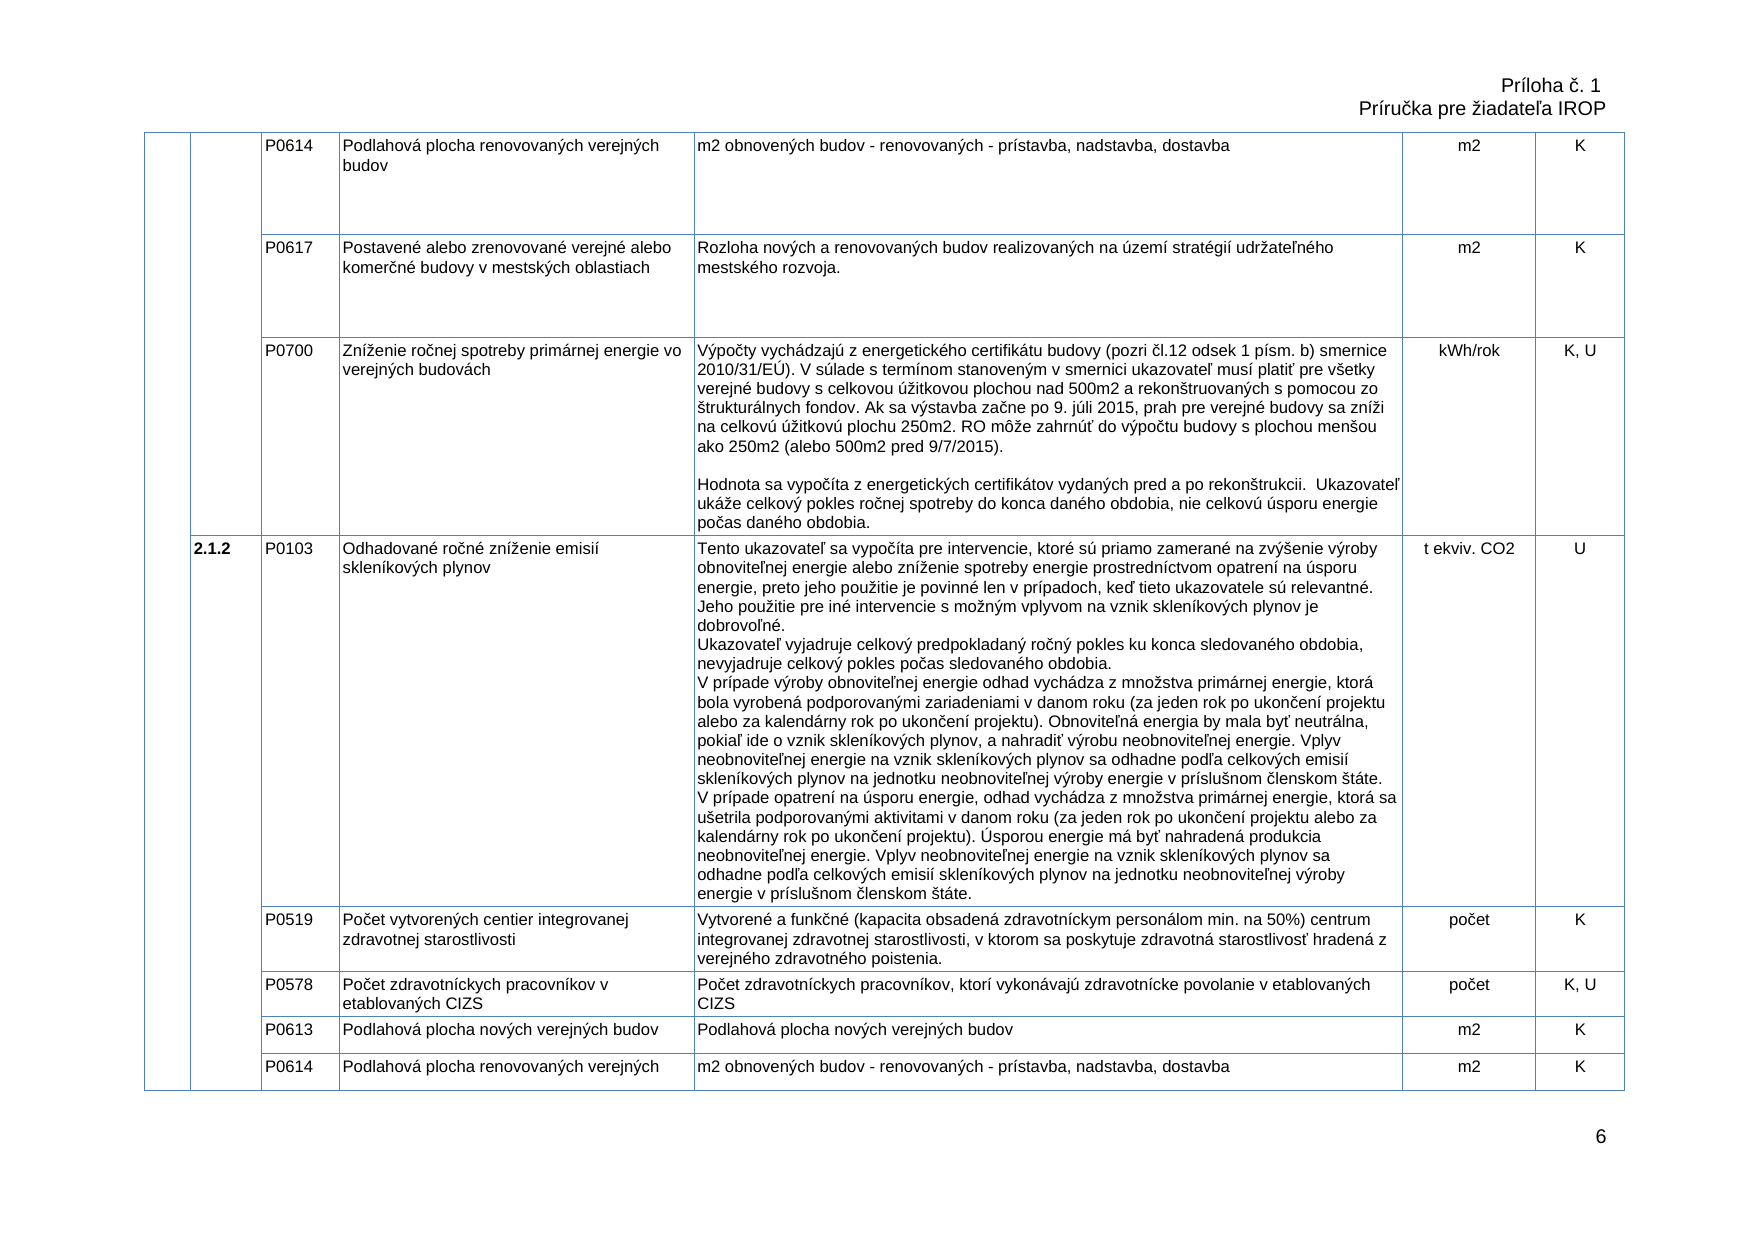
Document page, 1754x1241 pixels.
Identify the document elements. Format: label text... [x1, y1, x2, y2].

table_cell P0617 [262, 235, 339, 337]
table_cell K [1536, 1054, 1624, 1090]
table_cell Odhadované ročné zníženie emisií skleníkových plynov [340, 536, 694, 906]
table_cell P0700 [262, 338, 339, 535]
table_cell K [1536, 907, 1624, 971]
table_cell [340, 1054, 694, 1090]
table_cell t ekviv. CO2 [1403, 536, 1535, 906]
table_cell Vytvorené a funkčné (kapacita obsadená zdravotníckym personálom min. na 50%) centrum integrovanej zdravotnej starostlivosti, v ktorom sa poskytuje zdravotná starostlivosť hradená z verejného zdravotného poistenia. [695, 907, 1402, 971]
table_cell Podlahová plocha renovovaných verejných budov [340, 133, 694, 234]
table_cell Počet vytvorených centier integrovanej zdravotnej starostlivosti [340, 907, 694, 971]
table_cell U [1536, 536, 1624, 906]
table_cell Tento ukazovateľ sa vypočíta pre intervencie, ktoré sú priamo zamerané na zvýšenie výroby obnoviteľnej energie alebo zníženie spotreby energie prostredníctvom opatrení na úsporu energie, preto jeho použitie je povinné len v prípadoch, keď tieto ukazovatele sú relevantné. Jeho použitie pre iné intervencie s možným vplyvom na vznik skleníkových plynov je dobrovoľné. Ukazovateľ vyjadruje celkový predpokladaný ročný pokles ku konca sledovaného obdobia, nevyjadruje celkový pokles počas sledovaného obdobia. V prípade výroby obnoviteľnej energie odhad vychádza z množstva primárnej energie, ktorá bola vyrobená podporovanými zariadeniami v danom roku (za jeden rok po ukončení projektu alebo za kalendárny rok po ukončení projektu). Obnoviteľná energia by mala byť neutrálna, pokiaľ ide o vznik skleníkových plynov, a nahradiť výrobu neobnoviteľnej energie. Vplyv neobnoviteľnej energie na vznik skleníkových plynov sa odhadne podľa celkových emisií skleníkových plynov na jednotku neobnoviteľnej výroby energie v príslušnom členskom štáte. V prípade opatrení na úsporu energie, odhad vychádza z množstva primárnej energie, ktorá sa ušetrila podporovanými aktivitami v danom roku (za jeden rok po ukončení projektu alebo za kalendárny rok po ukončení projektu). Úsporou energie má byť nahradená produkcia neobnoviteľnej energie. Vplyv neobnoviteľnej energie na vznik skleníkových plynov sa odhadne podľa celkových emisií skleníkových plynov na jednotku neobnoviteľnej výroby energie v príslušnom členskom štáte. [695, 536, 1402, 906]
table_cell 2.1.2 [191, 536, 261, 1090]
table_cell K, U [1536, 972, 1624, 1016]
table_cell Počet zdravotníckych pracovníkov, ktorí vykonávajú zdravotnícke povolanie v etablovaných CIZS [695, 972, 1402, 1016]
table_cell Podlahová plocha nových verejných budov [695, 1017, 1402, 1053]
table_cell počet [1403, 907, 1535, 971]
table_cell K [1536, 235, 1624, 337]
table_cell Podlahová plocha nových verejných budov [340, 1017, 694, 1053]
table_cell m2 [1403, 133, 1535, 234]
table_cell K, U [1536, 338, 1624, 535]
table_cell P0519 [262, 907, 339, 971]
table_cell P0578 [262, 972, 339, 1016]
table_cell P0103 [262, 536, 339, 906]
table_cell m2 [1403, 235, 1535, 337]
table_cell Rozloha nových a renovovaných budov realizovaných na území stratégií udržateľného mestského rozvoja. [695, 235, 1402, 337]
table_cell K [1536, 1017, 1624, 1053]
table_cell P0614 [262, 1054, 339, 1090]
table_cell Postavené alebo zrenovované verejné alebo komerčné budovy v mestských oblastiach [340, 235, 694, 337]
table_cell kWh/rok [1403, 338, 1535, 535]
table_cell P0613 [262, 1017, 339, 1053]
table_cell m2 obnovených budov - renovovaných - prístavba, nadstavba, dostavba [695, 133, 1402, 234]
table_cell m2 [1403, 1017, 1535, 1053]
table_cell počet [1403, 972, 1535, 1016]
table_cell K [1536, 133, 1624, 234]
table_cell Zníženie ročnej spotreby primárnej energie vo verejných budovách [340, 338, 694, 535]
table_cell Počet zdravotníckych pracovníkov v etablovaných CIZS [340, 972, 694, 1016]
table_cell Výpočty vychádzajú z energetického certifikátu budovy (pozri čl.12 odsek 1 písm. b) smernice 2010/31/EÚ). V súlade s termínom stanoveným v smernici ukazovateľ musí platiť pre všetky verejné budovy s celkovou úžitkovou plochou nad 500m2 a rekonštruovaných s pomocou zo štrukturálnych fondov. Ak sa výstavba začne po 9. júli 2015, prah pre verejné budovy sa zníži na celkovú úžitkovú plochu 250m2. RO môže zahrnúť do výpočtu budovy s plochou menšou ako 250m2 (alebo 500m2 pred 9/7/2015). Hodnota sa vypočíta z energetických certifikátov vydaných pred a po rekonštrukcii. Ukazovateľ ukáže celkový pokles ročnej spotreby do konca daného obdobia, nie celkovú úsporu energie počas daného obdobia. [695, 338, 1402, 535]
table_cell m2 [1403, 1054, 1535, 1090]
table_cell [695, 1054, 1402, 1090]
table_cell P0614 [262, 133, 339, 234]
table_cell [191, 133, 261, 535]
